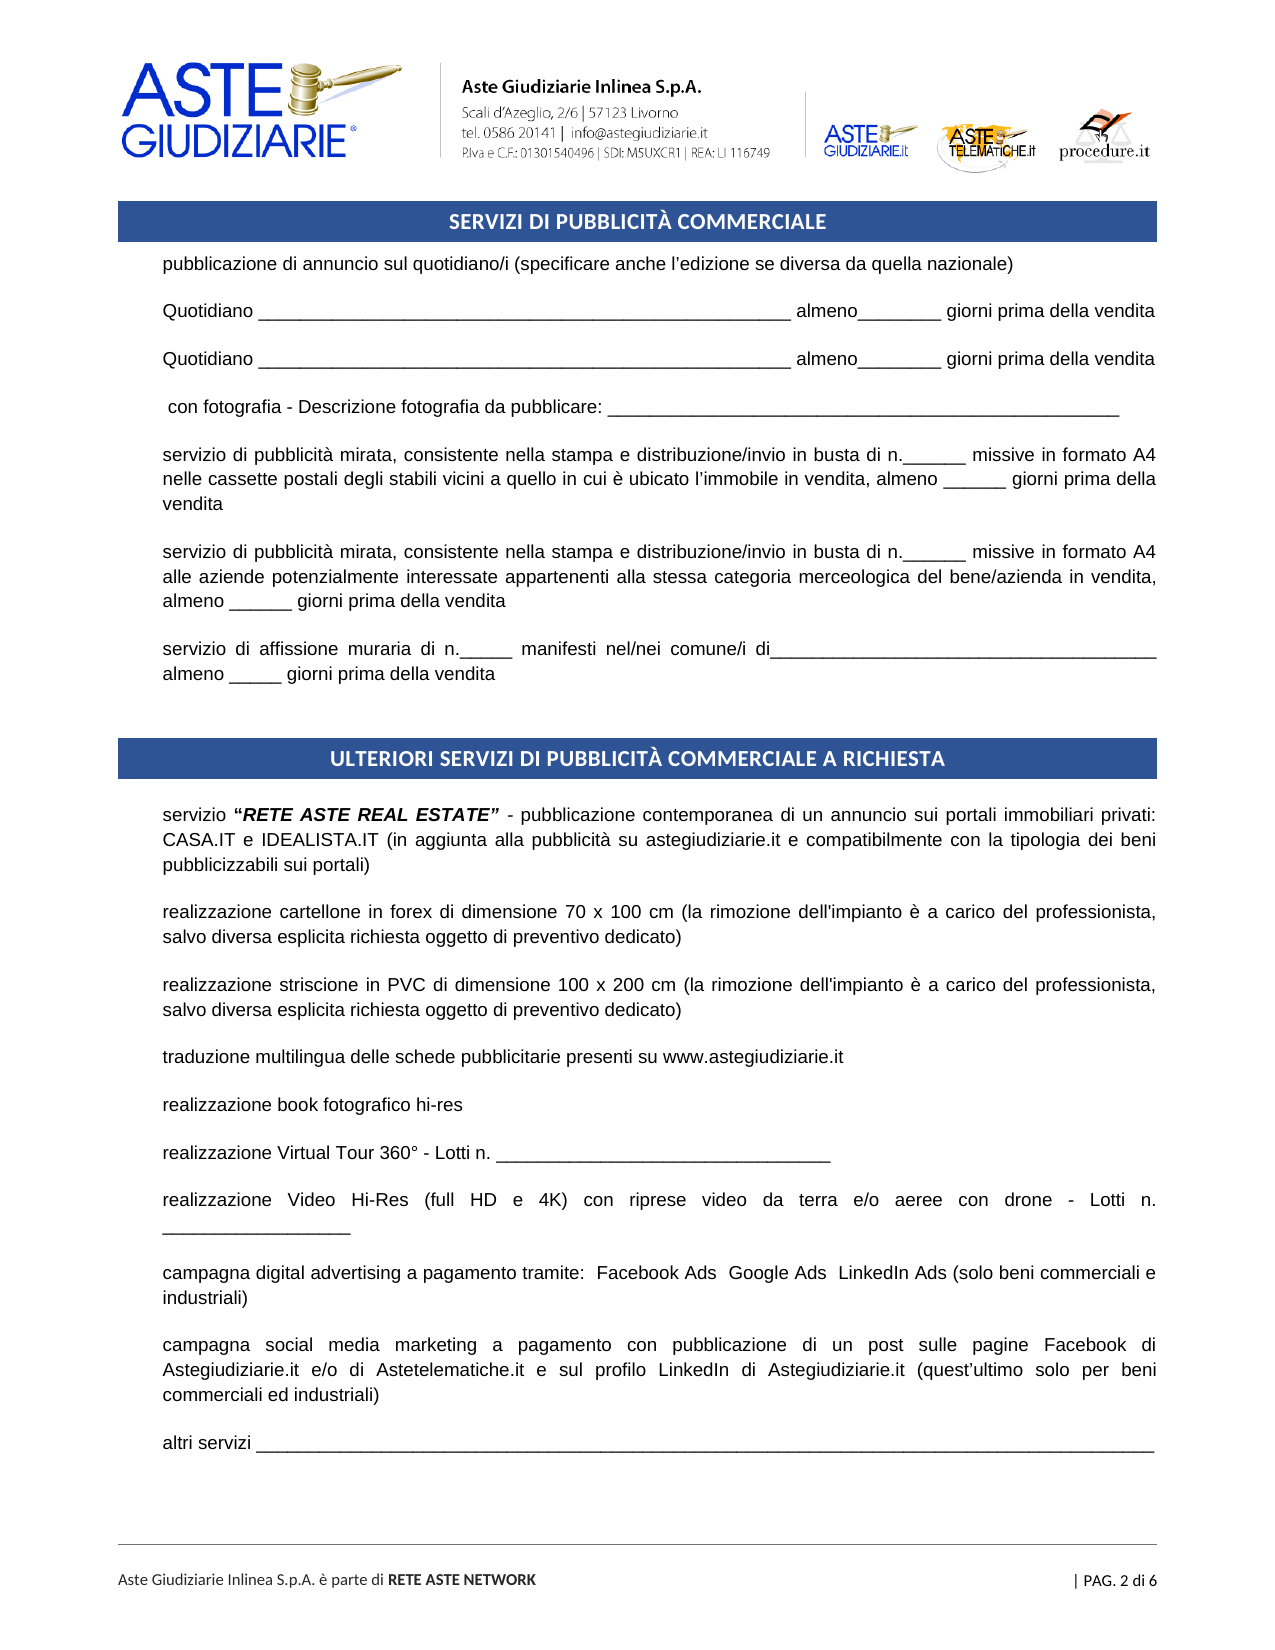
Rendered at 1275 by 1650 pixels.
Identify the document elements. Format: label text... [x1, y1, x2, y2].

text con fotografia - Descrizione fotografia da pubblicare: _________________________________________________ [162, 396, 1157, 417]
text Quotidiano ___________________________________________________ almeno________ giorni prima della vendita [162, 348, 1157, 369]
text realizzazione striscione in PVC di dimensione 100 x 200 cm (la rimozione dell'impianto è a carico del professionista, salvo diversa esplicita richiesta oggetto di preventivo dedicato) [118, 973, 1157, 1020]
text Quotidiano ___________________________________________________ almeno________ giorni prima della vendita [162, 300, 1157, 322]
text servizio di pubblicità mirata, consistente nella stampa e distribuzione/invio in busta di n.______ missive in formato A4 nelle cassette postali degli stabili vicini a quello in cui è ubicato l’immobile in vendita, almeno ______ giorni prima della vendita [118, 443, 1157, 514]
text realizzazione book fotografico hi-res [118, 1094, 1157, 1115]
picture [0, 39, 1275, 175]
text realizzazione Virtual Tour 360° - Lotti n. ________________________________ [118, 1141, 1157, 1163]
text servizio di pubblicità mirata, consistente nella stampa e distribuzione/invio in busta di n.______ missive in formato A4 alle aziende potenzialmente interessate appartenenti alla stessa categoria merceologica del bene/azienda in vendita, almeno ______ giorni prima della vendita [118, 541, 1157, 612]
text altri servizi ______________________________________________________________________________________ [118, 1431, 1157, 1453]
table_header ULTERIORI SERVIZI DI PUBBLICITà COMMERCIALE A RICHIESTA [118, 738, 1157, 779]
text realizzazione Video Hi-Res (full HD e 4K) con riprese video da terra e/o aeree con drone - Lotti n. __________________ [118, 1189, 1157, 1236]
text traduzione multilingua delle schede pubblicitarie presenti su www.astegiudiziarie.it [118, 1046, 1157, 1068]
text campagna social media marketing a pagamento con pubblicazione di un post sulle pagine Facebook di Astegiudiziarie.it e/o di Astetelematiche.it e sul profilo LinkedIn di Astegiudiziarie.it (quest’ultimo solo per beni commerciali ed industriali) [118, 1334, 1157, 1405]
text realizzazione cartellone in forex di dimensione 70 x 100 cm (la rimozione dell'impianto è a carico del professionista, salvo diversa esplicita richiesta oggetto di preventivo dedicato) [118, 901, 1157, 947]
text pubblicazione di annuncio sul quotidiano/i (specificare anche l’edizione se diversa da quella nazionale) [118, 253, 1157, 274]
table_header SERVIZI DI PUBBLICITà COMMERCIALE [118, 201, 1157, 242]
text servizio di affissione muraria di n._____ manifesti nel/nei comune/i di_____________________________________ almeno _____ giorni prima della vendita [118, 638, 1157, 684]
text campagna digital advertising a pagamento tramite: Facebook Ads Google Ads LinkedIn Ads (solo beni commerciali e industriali) [118, 1262, 1157, 1308]
text servizio “RETE ASTE REAL ESTATE” - pubblicazione contemporanea di un annuncio sui portali immobiliari privati: CASA.IT e IDEALISTA.IT (in aggiunta alla pubblicità su astegiudiziarie.it e compatibilmente con la tipologia dei beni pubblicizzabili sui portali) [118, 804, 1157, 875]
